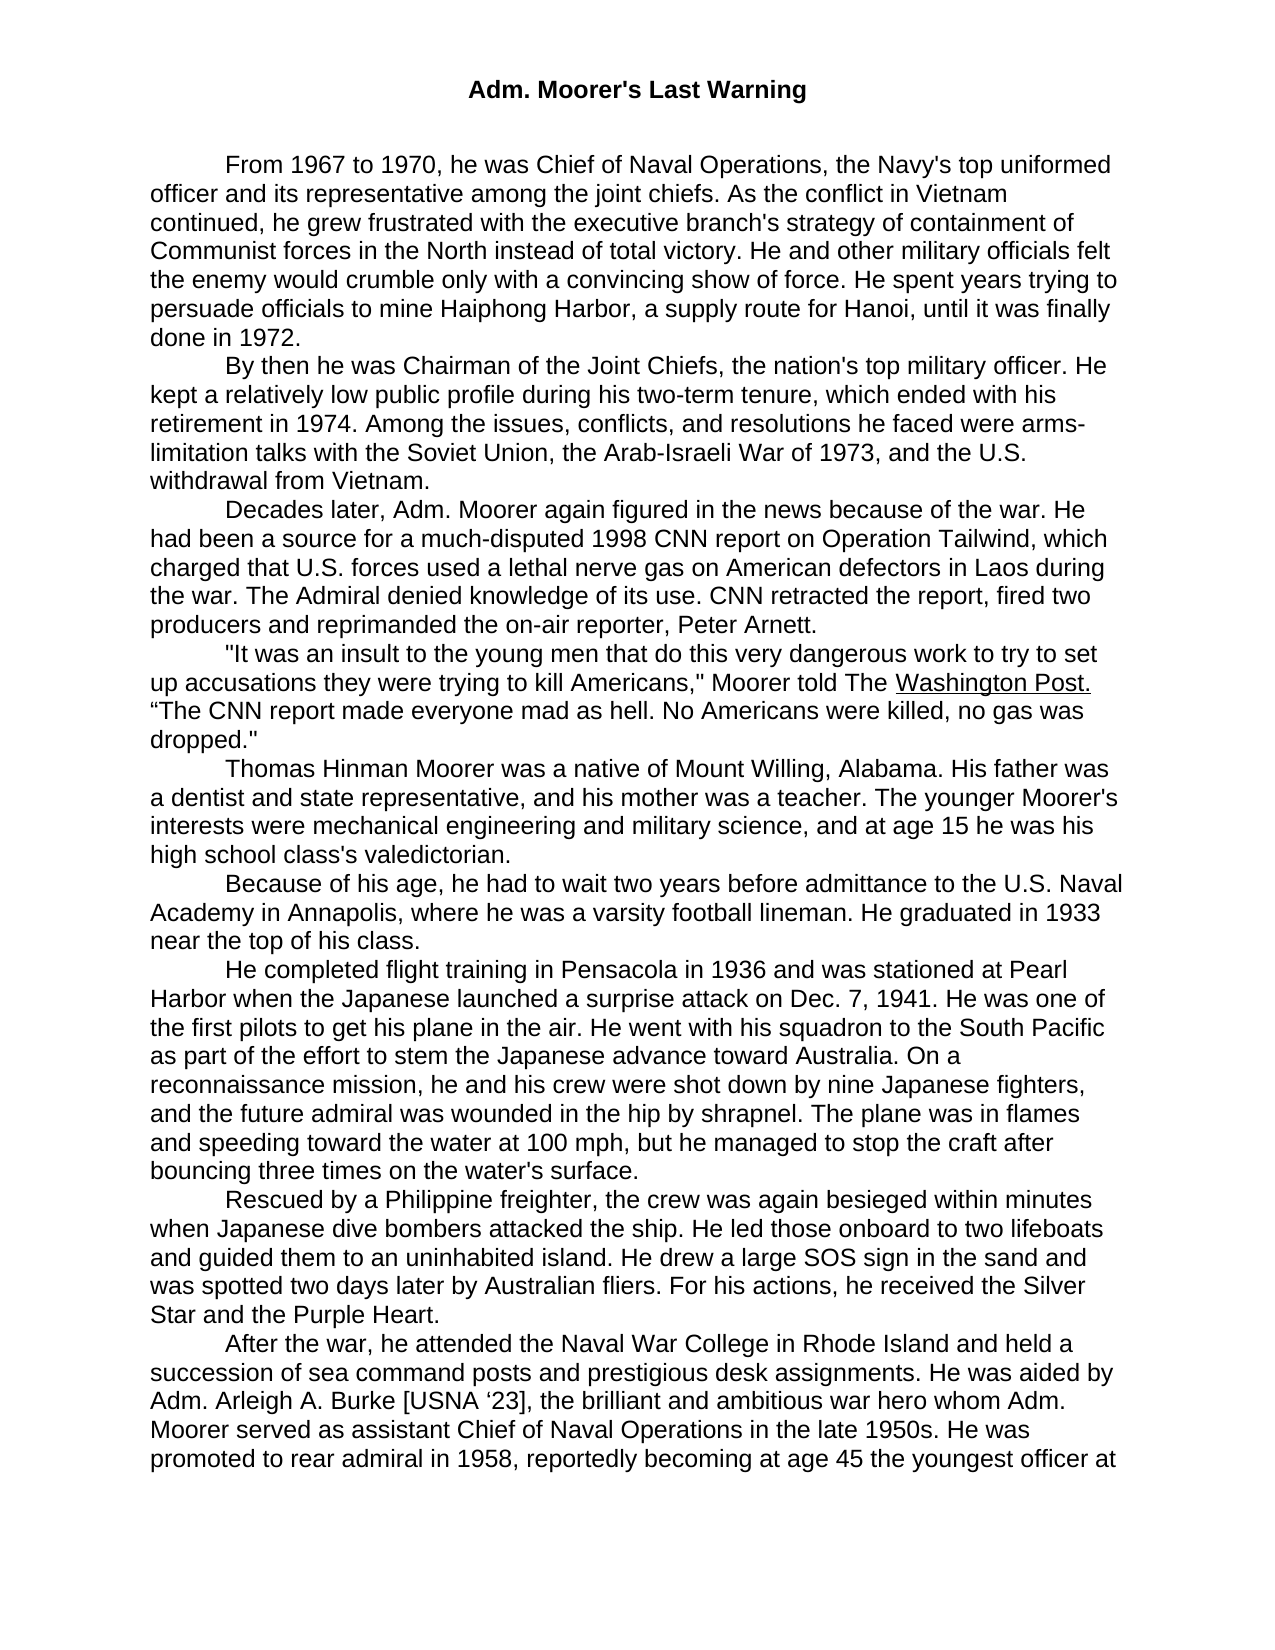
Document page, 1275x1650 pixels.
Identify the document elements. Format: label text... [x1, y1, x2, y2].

text Decades later, Adm. Moorer again figured in the news because of the war. He had been a source for a much-disputed 1998 CNN report on Operation Tailwind, which charged that U.S. forces used a lethal nerve gas on American defectors in Laos during the war. The Admiral denied knowledge of its use. CNN retracted the report, fired two producers and reprimanded the on-air reporter, Peter Arnett. [150, 495, 1125, 639]
text Rescued by a Philippine freighter, the crew was again besieged within minutes when Japanese dive bombers attacked the ship. He led those onboard to two lifeboats and guided them to an uninhabited island. He drew a large SOS sign in the sand and was spotted two days later by Australian fliers. For his actions, he received the Silver Star and the Purple Heart. [150, 1185, 1125, 1329]
text From 1967 to 1970, he was Chief of Naval Operations, the Navy's top uniformed officer and its representative among the joint chiefs. As the conflict in Vietnam continued, he grew frustrated with the executive branch's strategy of containment of Communist forces in the North instead of total victory. He and other military officials felt the enemy would crumble only with a convincing show of force. He spent years trying to persuade officials to mine Haiphong Harbor, a supply route for Hanoi, until it was finally done in 1972. [150, 150, 1125, 351]
text He completed flight training in Pensacola in 1936 and was stationed at Pearl Harbor when the Japanese launched a surprise attack on Dec. 7, 1941. He was one of the first pilots to get his plane in the air. He went with his squadron to the South Pacific as part of the effort to stem the Japanese advance toward Australia. On a reconnaissance mission, he and his crew were shot down by nine Japanese fighters, and the future admiral was wounded in the hip by shrapnel. The plane was in flames and speeding toward the water at 100 mph, but he managed to stop the craft after bouncing three times on the water's surface. [150, 955, 1125, 1185]
text By then he was Chairman of the Joint Chiefs, the nation's top military officer. He kept a relatively low public profile during his two-term tenure, which ended with his retirement in 1974. Among the issues, conflicts, and resolutions he faced were arms-limitation talks with the Soviet Union, the Arab-Israeli War of 1973, and the U.S. withdrawal from Vietnam. [150, 351, 1125, 495]
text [150, 1329, 1125, 1472]
text Because of his age, he had to wait two years before admittance to the U.S. Naval Academy in Annapolis, where he was a varsity football lineman. He graduated in 1933 near the top of his class. [150, 869, 1125, 955]
text Thomas Hinman Moorer was a native of Mount Willing, Alabama. His father was a dentist and state representative, and his mother was a teacher. The younger Moorer's interests were mechanical engineering and military science, and at age 15 he was his high school class's valedictorian. [150, 754, 1125, 869]
text "It was an insult to the young men that do this very dangerous work to try to set up accusations they were trying to kill Americans," Moorer told The Washington Post. “The CNN report made everyone mad as hell. No Americans were killed, no gas was dropped." [150, 639, 1125, 754]
